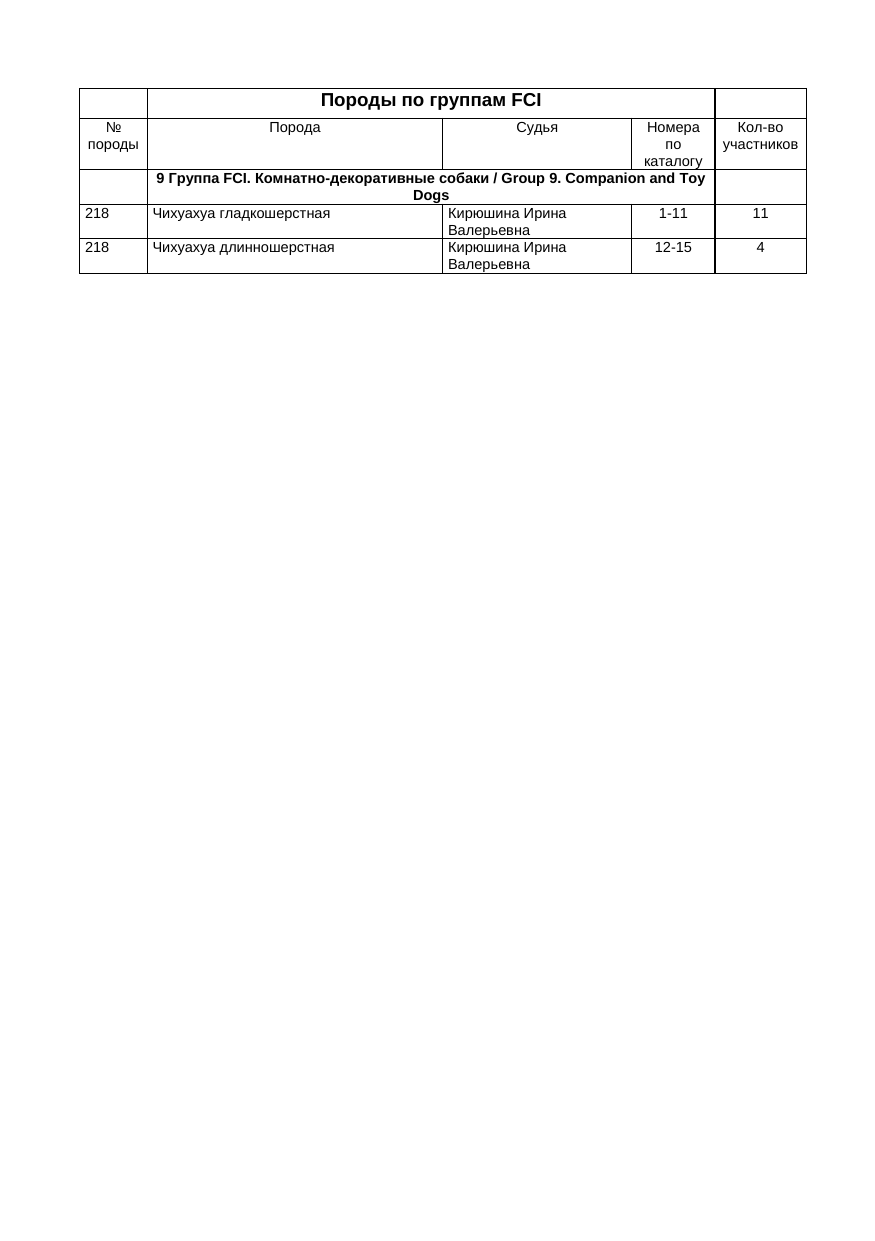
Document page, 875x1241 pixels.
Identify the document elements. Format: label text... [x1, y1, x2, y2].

table_cell 218 [80, 205, 147, 238]
table_cell Чихуахуа гладкошерстная [148, 205, 442, 238]
table_cell 4 [716, 239, 806, 273]
table_cell Кирюшина Ирина Валерьевна [443, 205, 631, 238]
table_cell 12-15 [632, 239, 714, 273]
table_cell 9 Группа FCI. Комнатно-декоративные собаки / Group 9. Companion and Toy Dogs [148, 170, 714, 203]
table_header [80, 89, 147, 118]
table_cell Кол-во участников [716, 119, 806, 169]
table_cell Судья [443, 119, 631, 169]
table_cell 1-11 [632, 205, 714, 238]
table_header Породы по группам FCI [148, 89, 714, 118]
table_cell Чихуахуа длинношерстная [148, 239, 442, 273]
table_cell Номера по каталогу [632, 119, 714, 169]
table_cell 11 [716, 205, 806, 238]
table_cell Кирюшина Ирина Валерьевна [443, 239, 631, 273]
table_cell [80, 170, 147, 203]
table_cell Порода [148, 119, 442, 169]
table_cell № породы [80, 119, 147, 169]
table_header [716, 89, 806, 118]
table_cell 218 [80, 239, 147, 273]
table_cell [716, 170, 806, 203]
